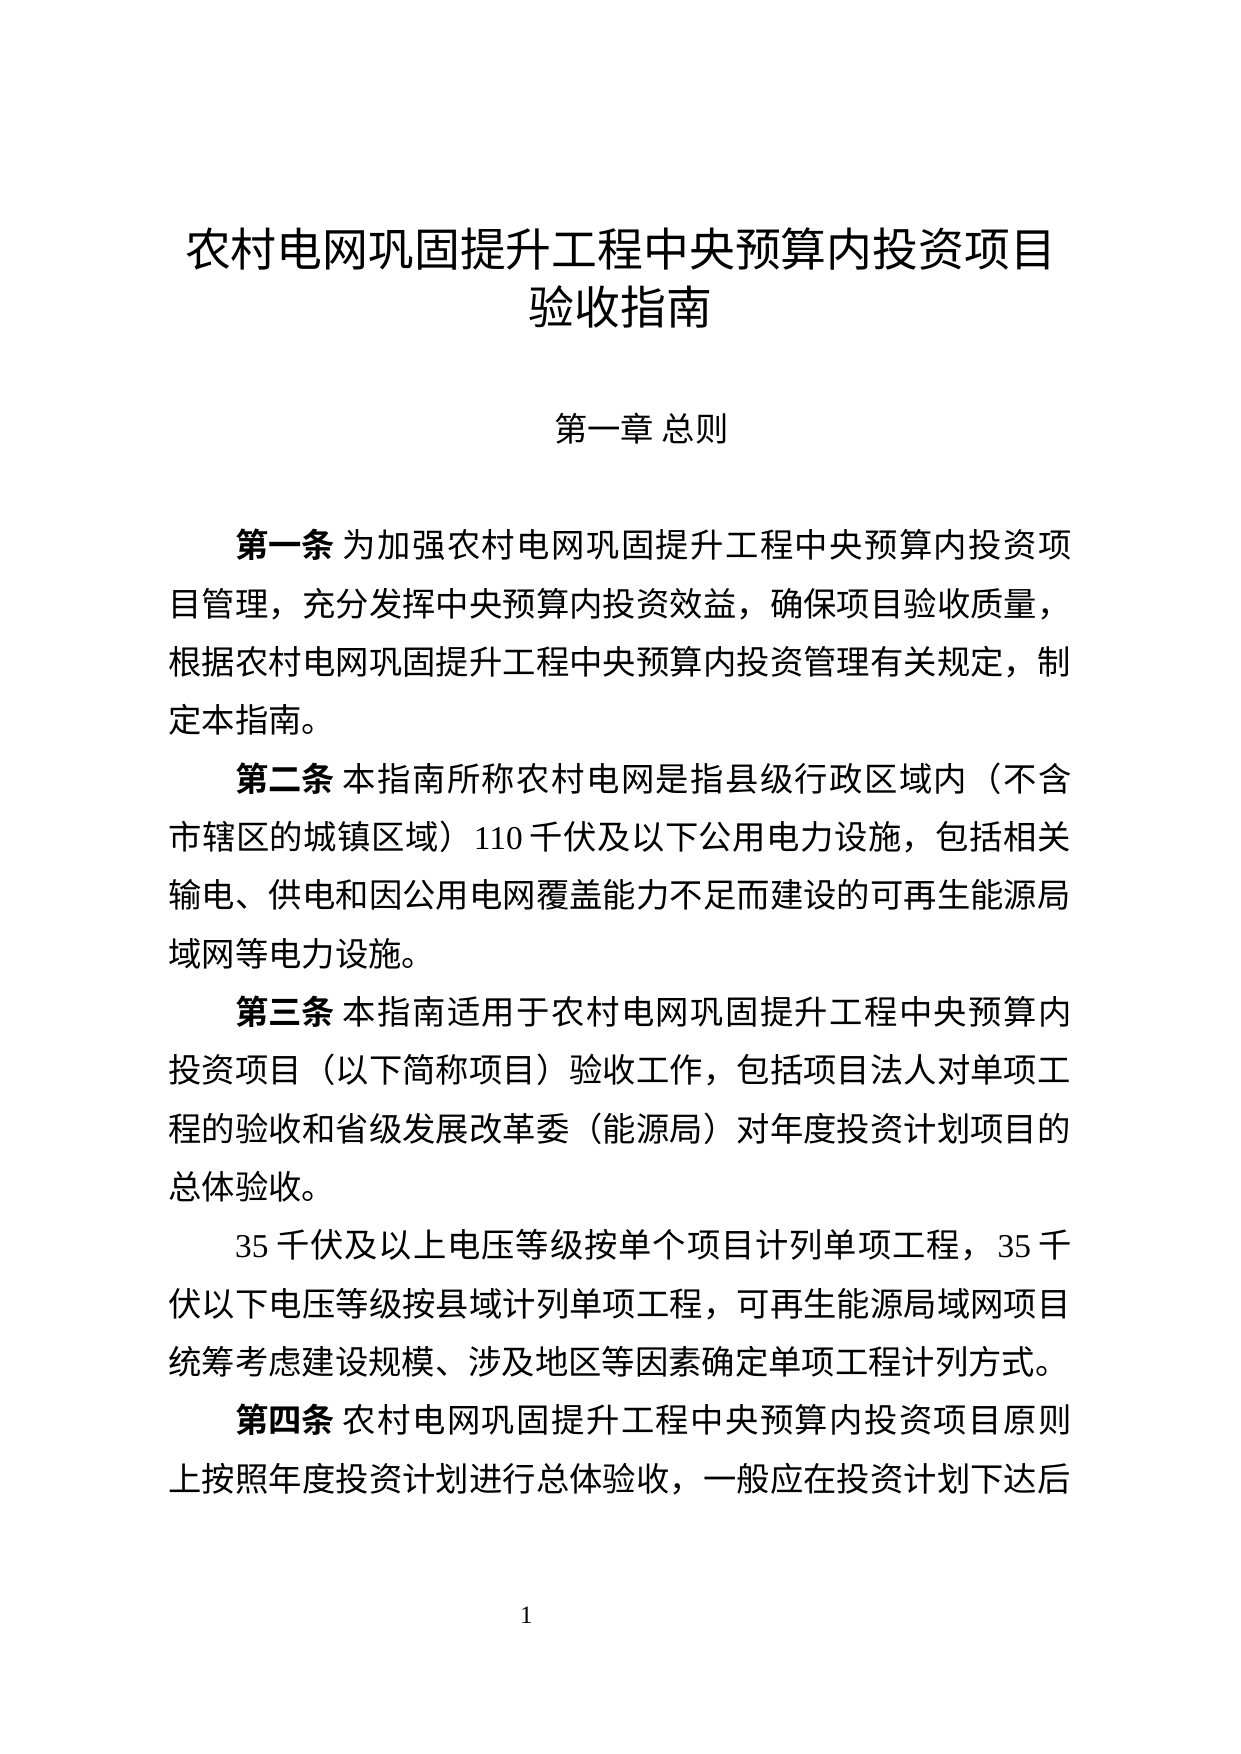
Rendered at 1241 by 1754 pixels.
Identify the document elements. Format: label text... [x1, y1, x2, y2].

list 为加强农村电网巩固提升工程中央预算内投资项目管理，充分发挥中央预算内投资效益，确保项目验收质量，根据农村电网巩固提升工程中央预算内投资管理有关规定，制定本指南。 [168, 511, 1072, 744]
text 农村电网巩固提升工程中央预算内投资项目 [168, 219, 1072, 278]
text 验收指南 [168, 278, 1072, 336]
list 35千伏及以上电压等级按单个项目计列单项工程，35千伏以下电压等级按县域计列单项工程，可再生能源局域网项目统筹考虑建设规模、涉及地区等因素确定单项工程计列方式。 [168, 1211, 1072, 1386]
list 总则 [168, 394, 1072, 453]
list 本指南所称农村电网是指县级行政区域内（不含市辖区的城镇区域）110千伏及以下公用电力设施，包括相关输电、供电和因公用电网覆盖能力不足而建设的可再生能源局域网等电力设施。 [168, 744, 1072, 978]
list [168, 1386, 1072, 1503]
list 本指南适用于农村电网巩固提升工程中央预算内投资项目（以下简称项目）验收工作，包括项目法人对单项工程的验收和省级发展改革委（能源局）对年度投资计划项目的总体验收。 [168, 978, 1072, 1211]
